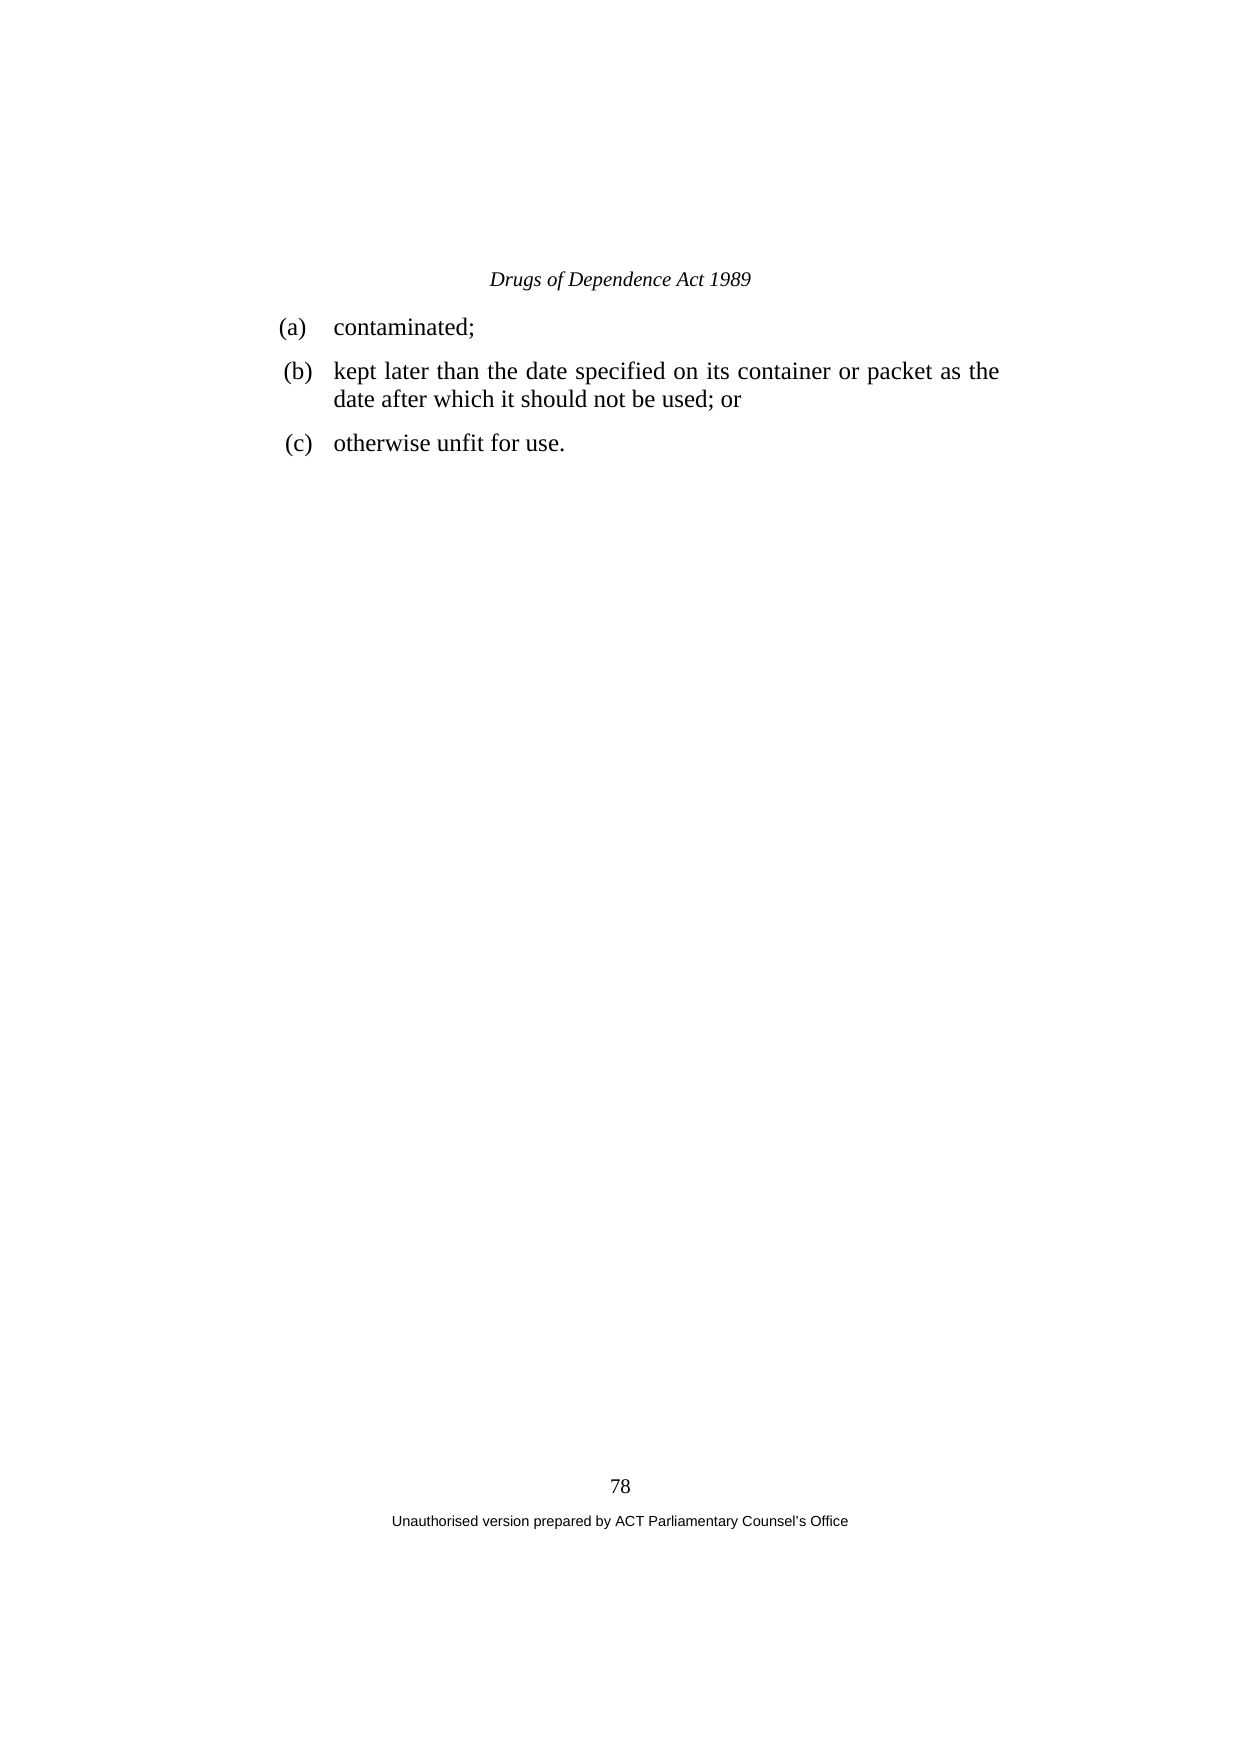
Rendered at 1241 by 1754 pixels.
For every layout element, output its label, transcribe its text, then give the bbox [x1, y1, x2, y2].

text (c) otherwise unfit for use. [239, 428, 1001, 457]
text (b) kept later than the date specified on its container or packet as the date after which it should not be used; or [239, 356, 1001, 413]
text (a) contaminated; [239, 312, 1001, 341]
